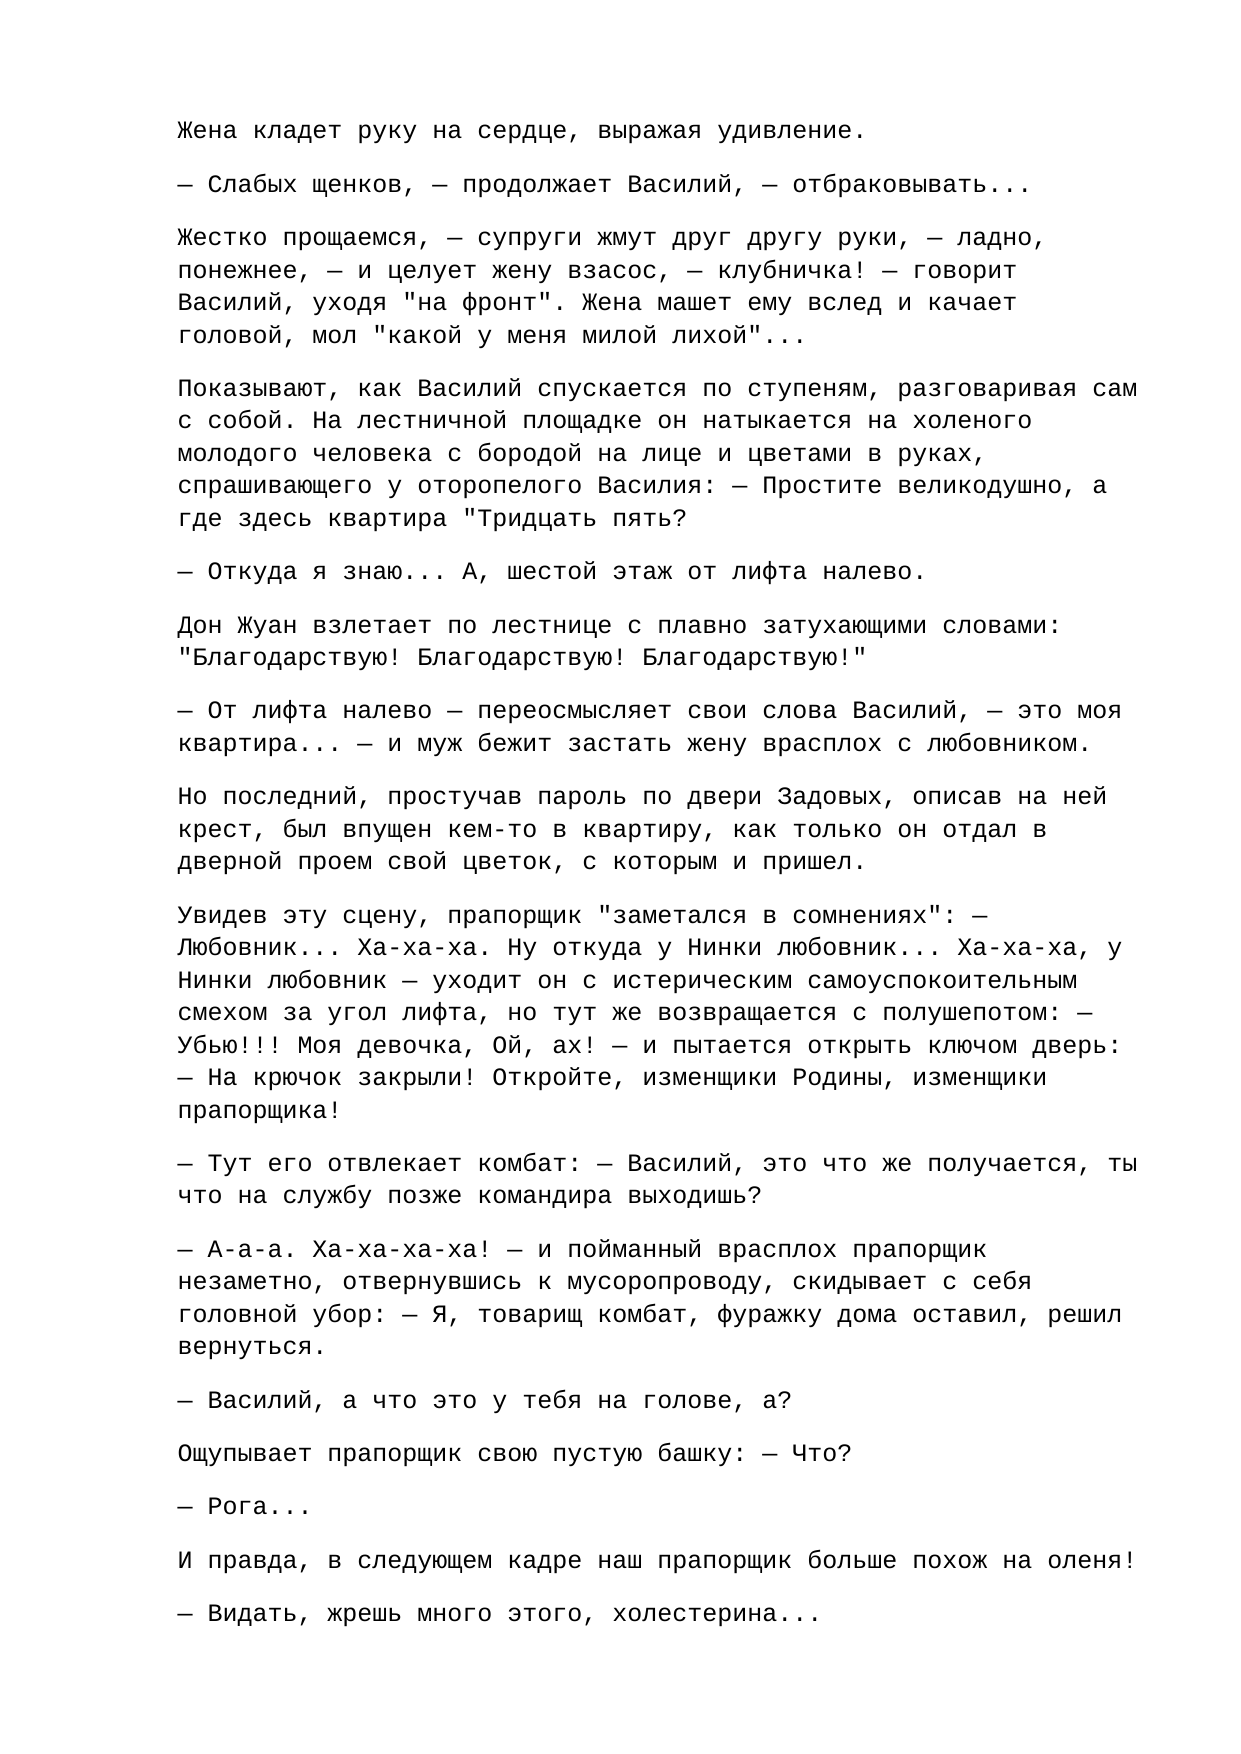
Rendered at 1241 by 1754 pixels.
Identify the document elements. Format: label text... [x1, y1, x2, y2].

text И правда, в следующем кадре наш прапорщик больше похож на оленя! [177, 1547, 1152, 1576]
text — Откуда я знаю... А, шестой этаж от лифта налево. [177, 559, 1152, 587]
text — А-а-а. Ха-ха-ха-ха! — и пойманный врасплох прапорщик незаметно, отвернувшись к мусоропроводу, скидывает с себя головной убор: — Я, товарищ комбат, фуражку дома оставил, решил вернуться. [177, 1236, 1152, 1362]
text Жена кладет руку на сердце, выражая удивление. [177, 118, 1152, 146]
text Но последний, простучав пароль по двери Задовых, описав на ней крест, был впущен кем-то в квартиру, как только он отдал в дверной проем свой цветок, с которым и пришел. [177, 784, 1152, 877]
text — Тут его отвлекает комбат: — Василий, это что же получается, ты что на службу позже командира выходишь? [177, 1151, 1152, 1211]
text — Слабых щенков, — продолжает Василий, — отбраковывать... [177, 171, 1152, 200]
text Дон Жуан взлетает по лестнице с плавно затухающими словами: "Благодарствую! Благодарствую! Благодарствую!" [177, 612, 1152, 673]
text — Василий, а что это у тебя на голове, а? [177, 1387, 1152, 1416]
text — Видать, жрешь много этого, холестерина... [177, 1601, 1152, 1629]
text — Рога... [177, 1494, 1152, 1522]
text — От лифта налево — переосмысляет свои слова Василий, — это моя квартира... — и муж бежит застать жену врасплох с любовником. [177, 698, 1152, 759]
text Увидев эту сцену, прапорщик "заметался в сомнениях": — Любовник... Ха-ха-ха. Ну откуда у Нинки любовник... Ха-ха-ха, у Нинки любовник — уходит он с истерическим самоуспокоительным смехом за угол лифта, но тут же возвращается с полушепотом: — Убью!!! Моя девочка, Ой, ах! — и пытается открыть ключом дверь: — На крючок закрыли! Откройте, изменщики Родины, изменщики прапорщика! [177, 902, 1152, 1126]
text Показывают, как Василий спускается по ступеням, разговаривая сам с собой. На лестничной площадке он натыкается на холеного молодого человека с бородой на лице и цветами в руках, спрашивающего у оторопелого Василия: — Простите великодушно, а где здесь квартира "Тридцать пять? [177, 376, 1152, 534]
text Жестко прощаемся, — супруги жмут друг другу руки, — ладно, понежнее, — и целует жену взасос, — клубничка! — говорит Василий, уходя "на фронт". Жена машет ему вслед и качает головой, мол "какой у меня милой лихой"... [177, 225, 1152, 351]
text Ощупывает прапорщик свою пустую башку: — Что? [177, 1441, 1152, 1469]
